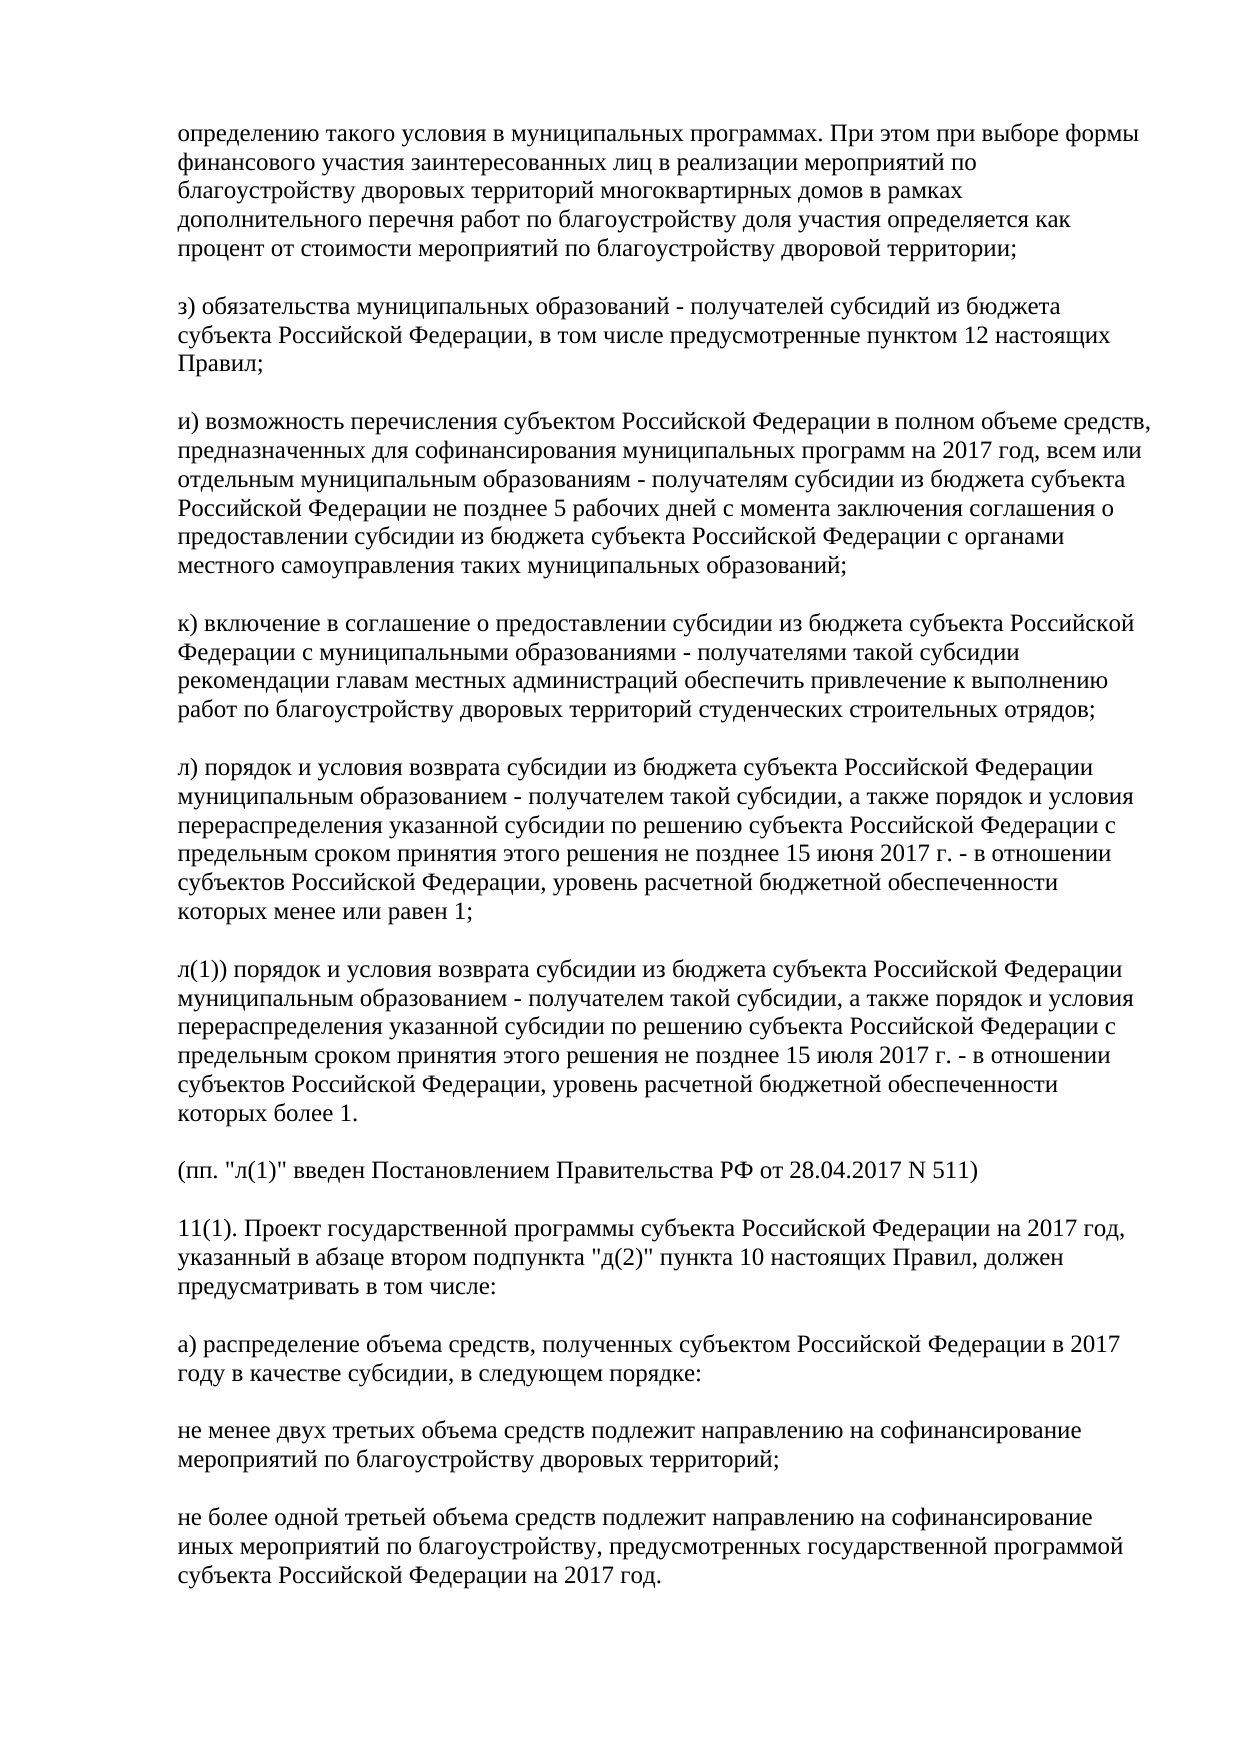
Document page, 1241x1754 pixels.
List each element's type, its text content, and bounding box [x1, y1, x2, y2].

text не менее двух третьих объема средств подлежит направлению на софинансирование мероприятий по благоустройству дворовых территорий; [177, 1416, 1152, 1473]
text к) включение в соглашение о предоставлении субсидии из бюджета субъекта Российской Федерации с муниципальными образованиями - получателями такой субсидии рекомендации главам местных администраций обеспечить привлечение к выполнению работ по благоустройству дворовых территорий студенческих строительных отрядов; [177, 608, 1152, 723]
text а) распределение объема средств, полученных субъектом Российской Федерации в 2017 году в качестве субсидии, в следующем порядке: [177, 1329, 1152, 1386]
text з) обязательства муниципальных образований - получателей субсидий из бюджета субъекта Российской Федерации, в том числе предусмотренные пунктом 12 настоящих Правил; [177, 291, 1152, 377]
text 11(1). Проект государственной программы субъекта Российской Федерации на 2017 год, указанный в абзаце втором подпункта "д(2)" пункта 10 настоящих Правил, должен предусматривать в том числе: [177, 1213, 1152, 1300]
text л(1)) порядок и условия возврата субсидии из бюджета субъекта Российской Федерации муниципальным образованием - получателем такой субсидии, а также порядок и условия перераспределения указанной субсидии по решению субъекта Российской Федерации с предельным сроком принятия этого решения не позднее 15 июля 2017 г. - в отношении субъектов Российской Федерации, уровень расчетной бюджетной обеспеченности которых более 1. [177, 954, 1152, 1126]
text л) порядок и условия возврата субсидии из бюджета субъекта Российской Федерации муниципальным образованием - получателем такой субсидии, а также порядок и условия перераспределения указанной субсидии по решению субъекта Российской Федерации с предельным сроком принятия этого решения не позднее 15 июня 2017 г. - в отношении субъектов Российской Федерации, уровень расчетной бюджетной обеспеченности которых менее или равен 1; [177, 752, 1152, 925]
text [177, 118, 1152, 262]
text не более одной третьей объема средств подлежит направлению на софинансирование иных мероприятий по благоустройству, предусмотренных государственной программой субъекта Российской Федерации на 2017 год. [177, 1502, 1152, 1588]
text (пп. "л(1)" введен Постановлением Правительства РФ от 28.04.2017 N 511) [177, 1156, 1152, 1184]
text и) возможность перечисления субъектом Российской Федерации в полном объеме средств, предназначенных для софинансирования муниципальных программ на 2017 год, всем или отдельным муниципальным образованиям - получателям субсидии из бюджета субъекта Российской Федерации не позднее 5 рабочих дней с момента заключения соглашения о предоставлении субсидии из бюджета субъекта Российской Федерации с органами местного самоуправления таких муниципальных образований; [177, 406, 1152, 579]
